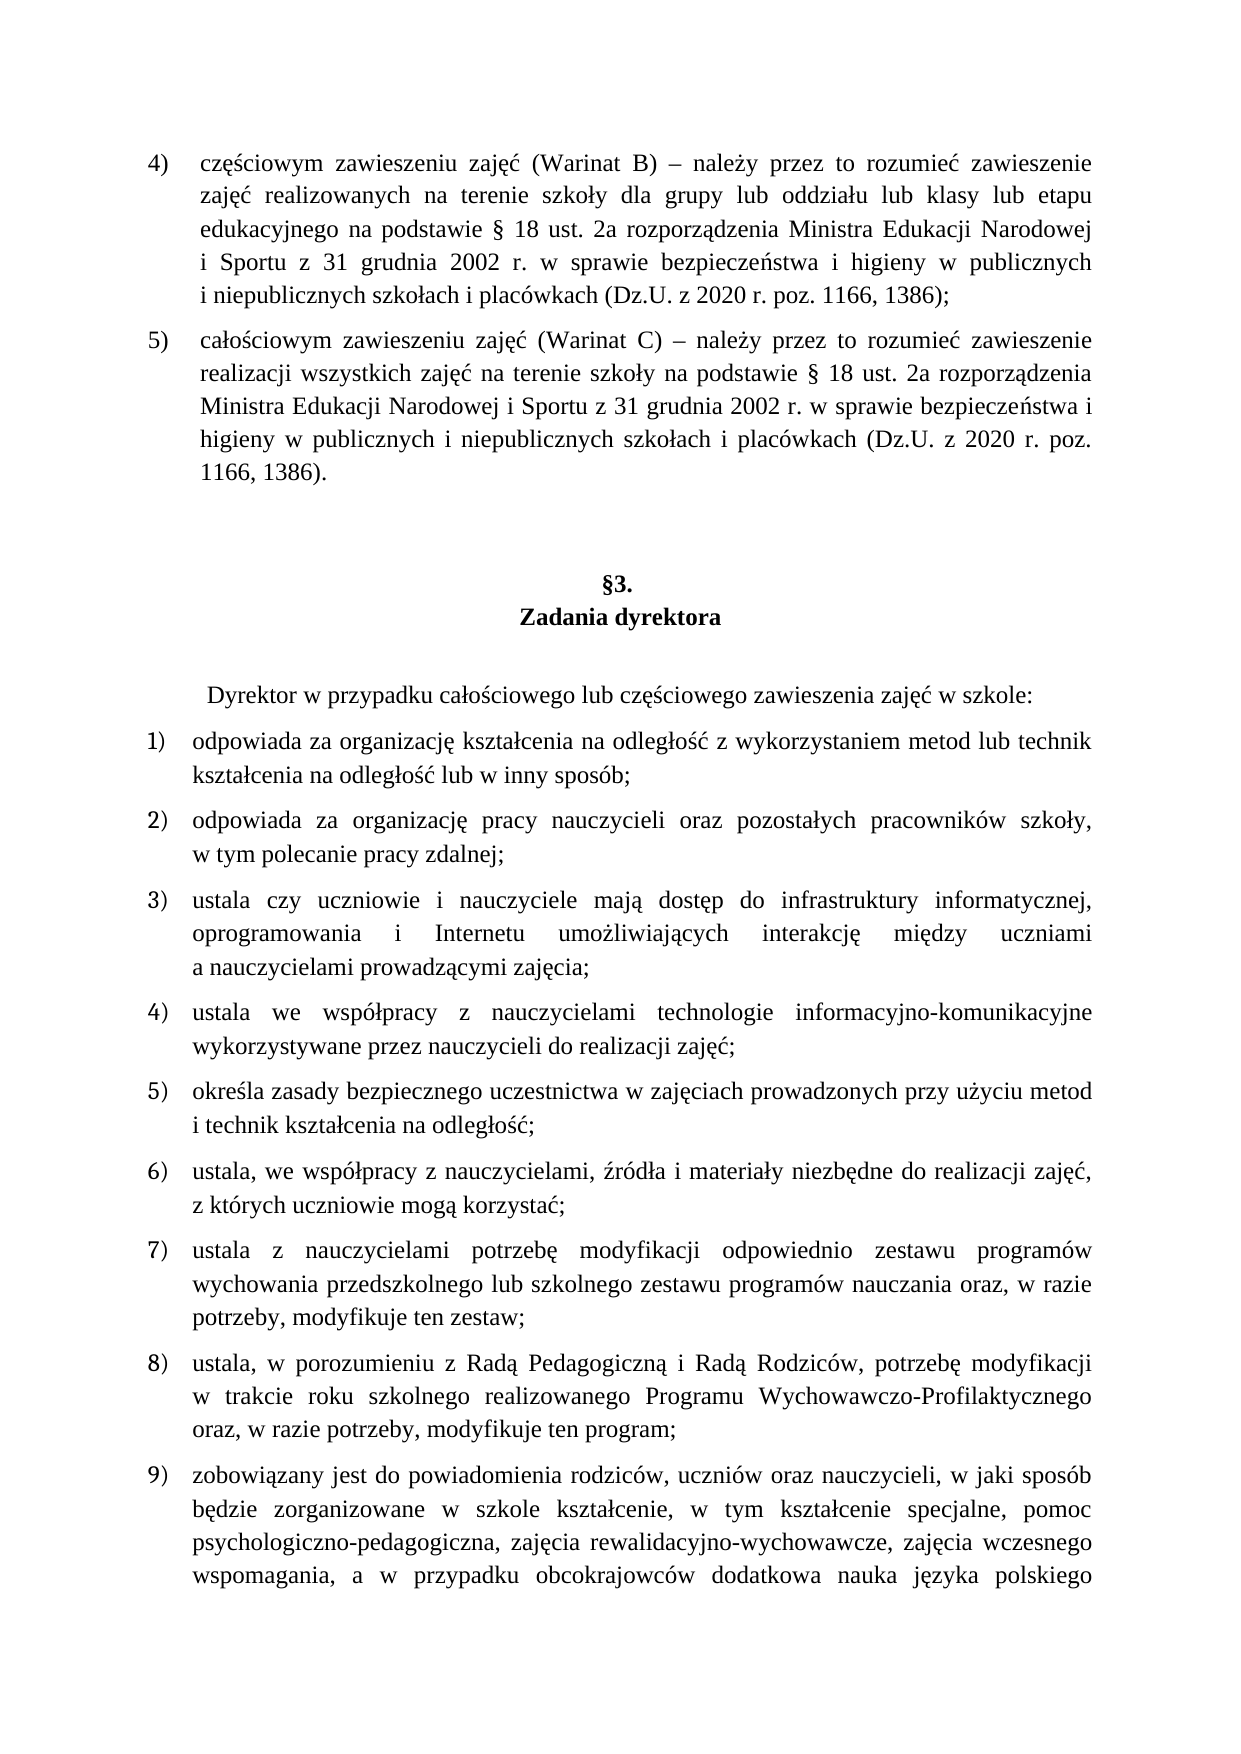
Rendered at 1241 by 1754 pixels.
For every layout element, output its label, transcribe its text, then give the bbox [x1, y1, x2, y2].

list odpowiada za organizację kształcenia na odległość z wykorzystaniem metod lub technik kształcenia na odległość lub w inny sposób; [148, 726, 1093, 788]
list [148, 1460, 1093, 1589]
text Dyrektor w przypadku całościowego lub częściowego zawieszenia zajęć w szkole: [207, 680, 1093, 709]
list ustala z nauczycielami potrzebę modyfikacji odpowiednio zestawu programów wychowania przedszkolnego lub szkolnego zestawu programów nauczania oraz, w razie potrzeby, modyfikuje ten zestaw; [148, 1235, 1093, 1331]
list ustala we współpracy z nauczycielami technologie informacyjno-komunikacyjne wykorzystywane przez nauczycieli do realizacji zajęć; [148, 997, 1093, 1060]
list całościowym zawieszeniu zajęć (Warinat C) – należy przez to rozumieć zawieszenie realizacji wszystkich zajęć na terenie szkoły na podstawie § 18 ust. 2a rozporządzenia Ministra Edukacji Narodowej i Sportu z 31 grudnia 2002 r. w sprawie bezpieczeństwa i higieny w publicznych i niepublicznych szkołach i placówkach (Dz.U. z 2020 r. poz. 1166, 1386). [148, 325, 1093, 486]
list ustala, w porozumieniu z Radą Pedagogiczną i Radą Rodziców, potrzebę modyfikacji w trakcie roku szkolnego realizowanego Programu Wychowawczo-Profilaktycznego oraz, w razie potrzeby, modyfikuje ten program; [148, 1348, 1093, 1443]
list częściowym zawieszeniu zajęć (Warinat B) – należy przez to rozumieć zawieszenie zajęć realizowanych na terenie szkoły dla grupy lub oddziału lub klasy lub etapu edukacyjnego na podstawie § 18 ust. 2a rozporządzenia Ministra Edukacji Narodowej i Sportu z 31 grudnia 2002 r. w sprawie bezpieczeństwa i higieny w publicznych i niepublicznych szkołach i placówkach (Dz.U. z 2020 r. poz. 1166, 1386); [148, 148, 1093, 308]
list określa zasady bezpiecznego uczestnictwa w zajęciach prowadzonych przy użyciu metod i technik kształcenia na odległość; [148, 1076, 1093, 1139]
list odpowiada za organizację pracy nauczycieli oraz pozostałych pracowników szkoły, w tym polecanie pracy zdalnej; [148, 805, 1093, 868]
list Zadania dyrektora [148, 569, 1093, 631]
list ustala, we współpracy z nauczycielami, źródła i materiały niezbędne do realizacji zajęć, z których uczniowie mogą korzystać; [148, 1156, 1093, 1218]
list ustala czy uczniowie i nauczyciele mają dostęp do infrastruktury informatycznej, oprogramowania i Internetu umożliwiających interakcję między uczniami a nauczycielami prowadzącymi zajęcia; [148, 885, 1093, 980]
